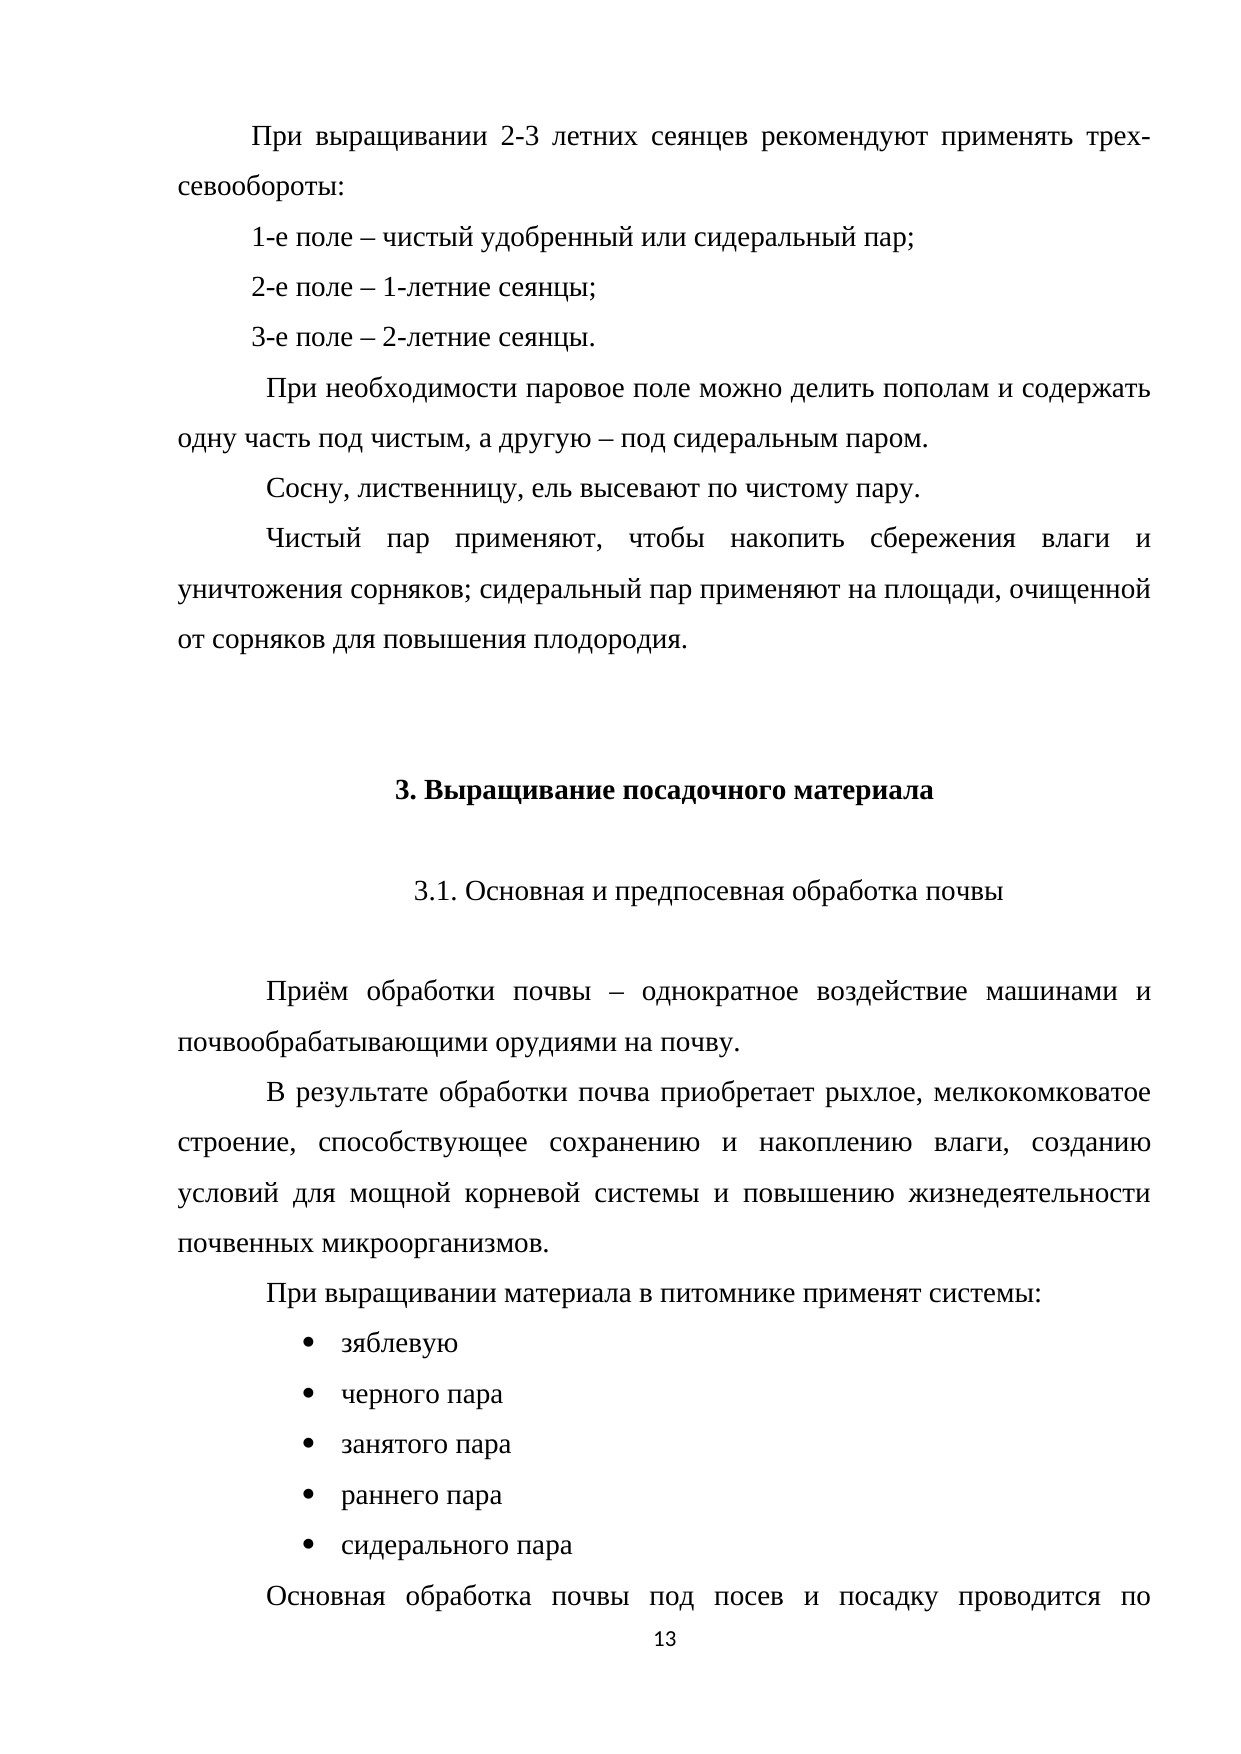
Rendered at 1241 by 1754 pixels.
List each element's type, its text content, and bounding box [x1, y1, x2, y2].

text При выращивании материала в питомнике применят системы: [177, 1275, 1152, 1309]
list занятого пара [303, 1426, 1152, 1460]
text 1-е поле – чистый удобренный или сидеральный пар; [177, 219, 1152, 252]
text Чистый пар применяют, чтобы накопить сбережения влаги и уничтожения сорняков; сидеральный пар применяют на площади, очищенной от сорняков для повышения плодородия. [177, 521, 1152, 655]
text 3-е поле – 2-летние сеянцы. [177, 319, 1152, 353]
text Сосну, лиственницу, ель высевают по чистому пару. [177, 470, 1152, 504]
text 3. Выращивание посадочного материала [177, 772, 1152, 806]
text Приём обработки почвы – однократное воздействие машинами и почвообрабатывающими орудиями на почву. [177, 973, 1152, 1057]
text При выращивании 2-3 летних сеянцев рекомендуют применять трех- севообороты: [177, 118, 1152, 202]
list зяблевую [303, 1326, 1152, 1359]
text 3.1. Основная и предпосевная обработка почвы [177, 873, 1152, 906]
list черного пара [303, 1376, 1152, 1410]
text При необходимости паровое поле можно делить пополам и содержать одну часть под чистым, а другую – под сидеральным паром. [177, 370, 1152, 453]
list сидерального пара [303, 1527, 1152, 1561]
text 2-е поле – 1-летние сеянцы; [177, 269, 1152, 303]
text В результате обработки почва приобретает рыхлое, мелкокомковатое строение, способствующее сохранению и накоплению влаги, созданию условий для мощной корневой системы и повышению жизнедеятельности почвенных микроорганизмов. [177, 1074, 1152, 1258]
list раннего пара [303, 1477, 1152, 1511]
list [177, 1578, 1152, 1611]
